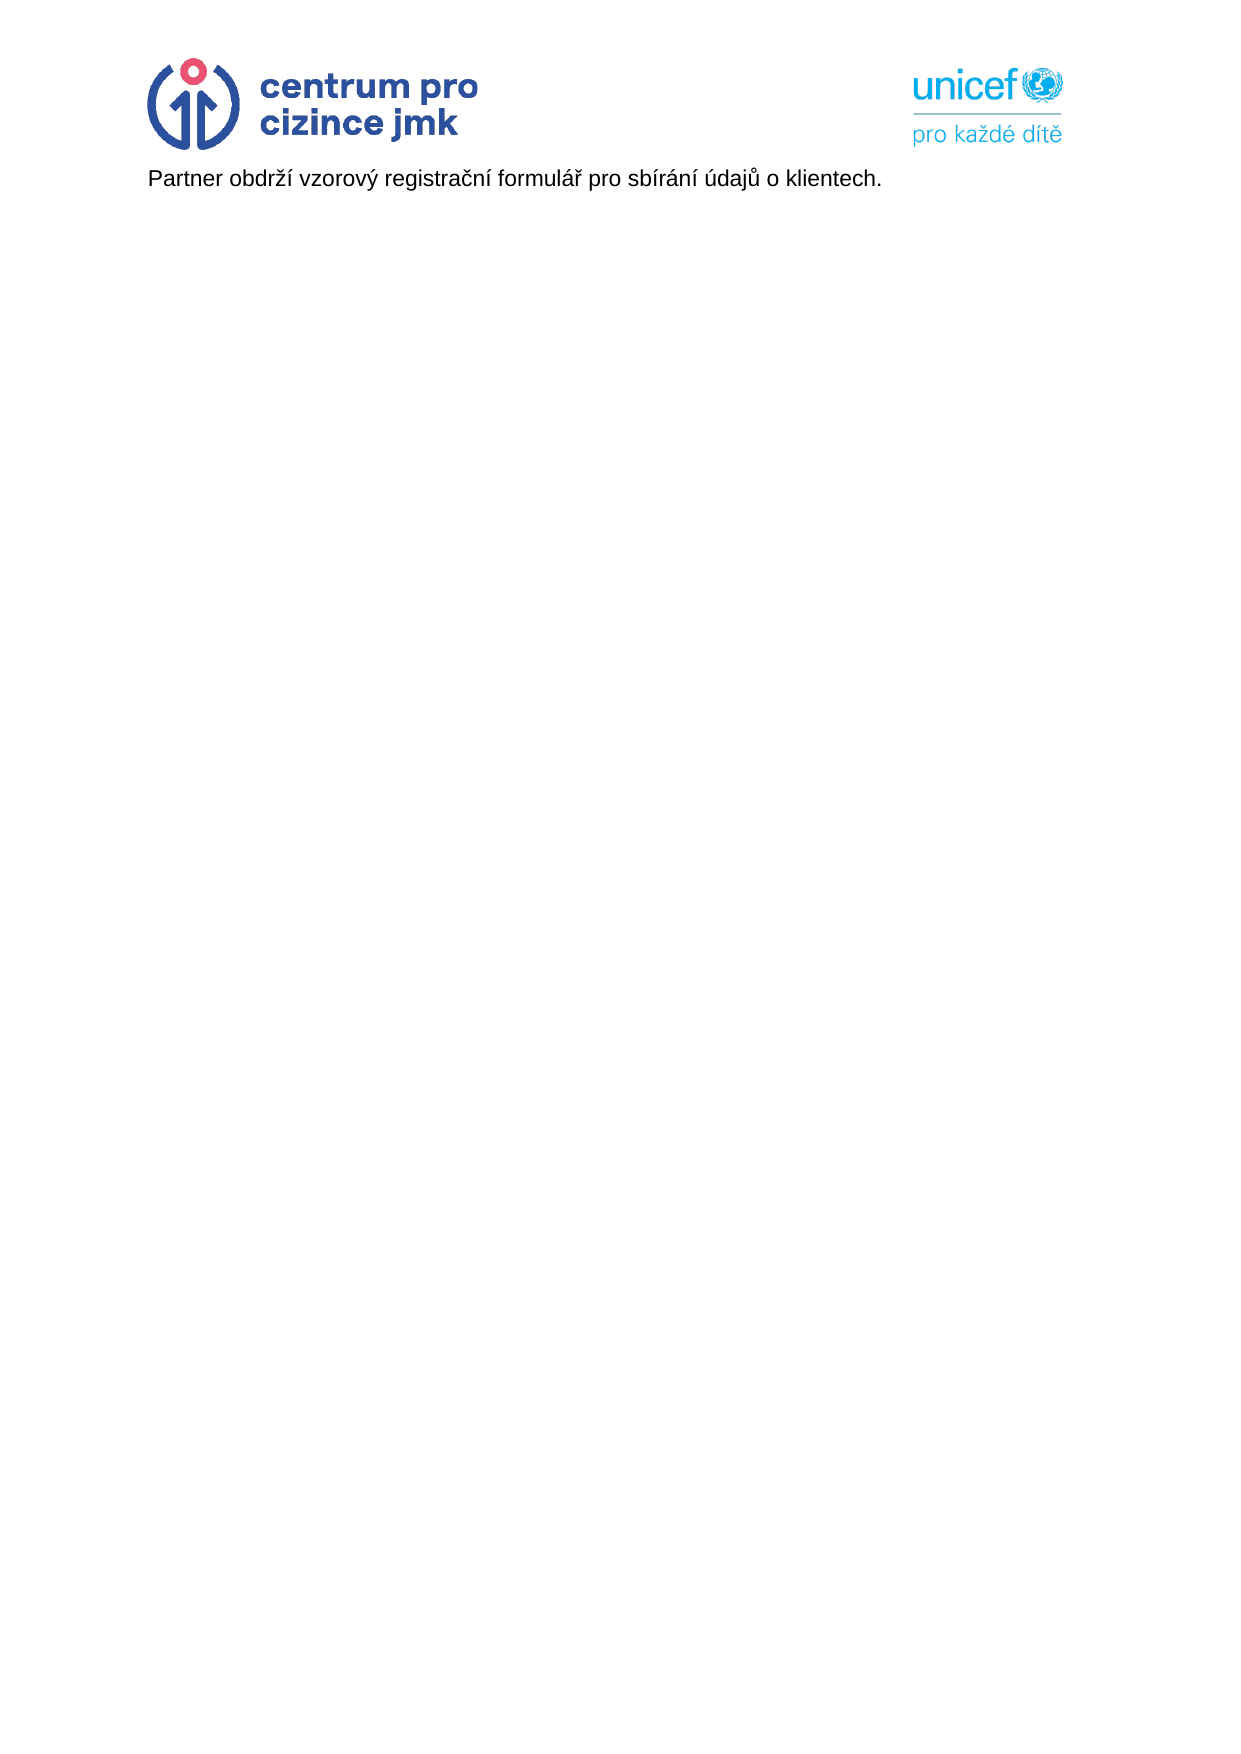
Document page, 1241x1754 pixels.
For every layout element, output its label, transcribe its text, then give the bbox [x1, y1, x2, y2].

picture [883, 50, 1093, 164]
text Partner obdrží vzorový registrační formulář pro sbírání údajů o klientech. [148, 169, 1093, 191]
picture [147, 58, 478, 150]
